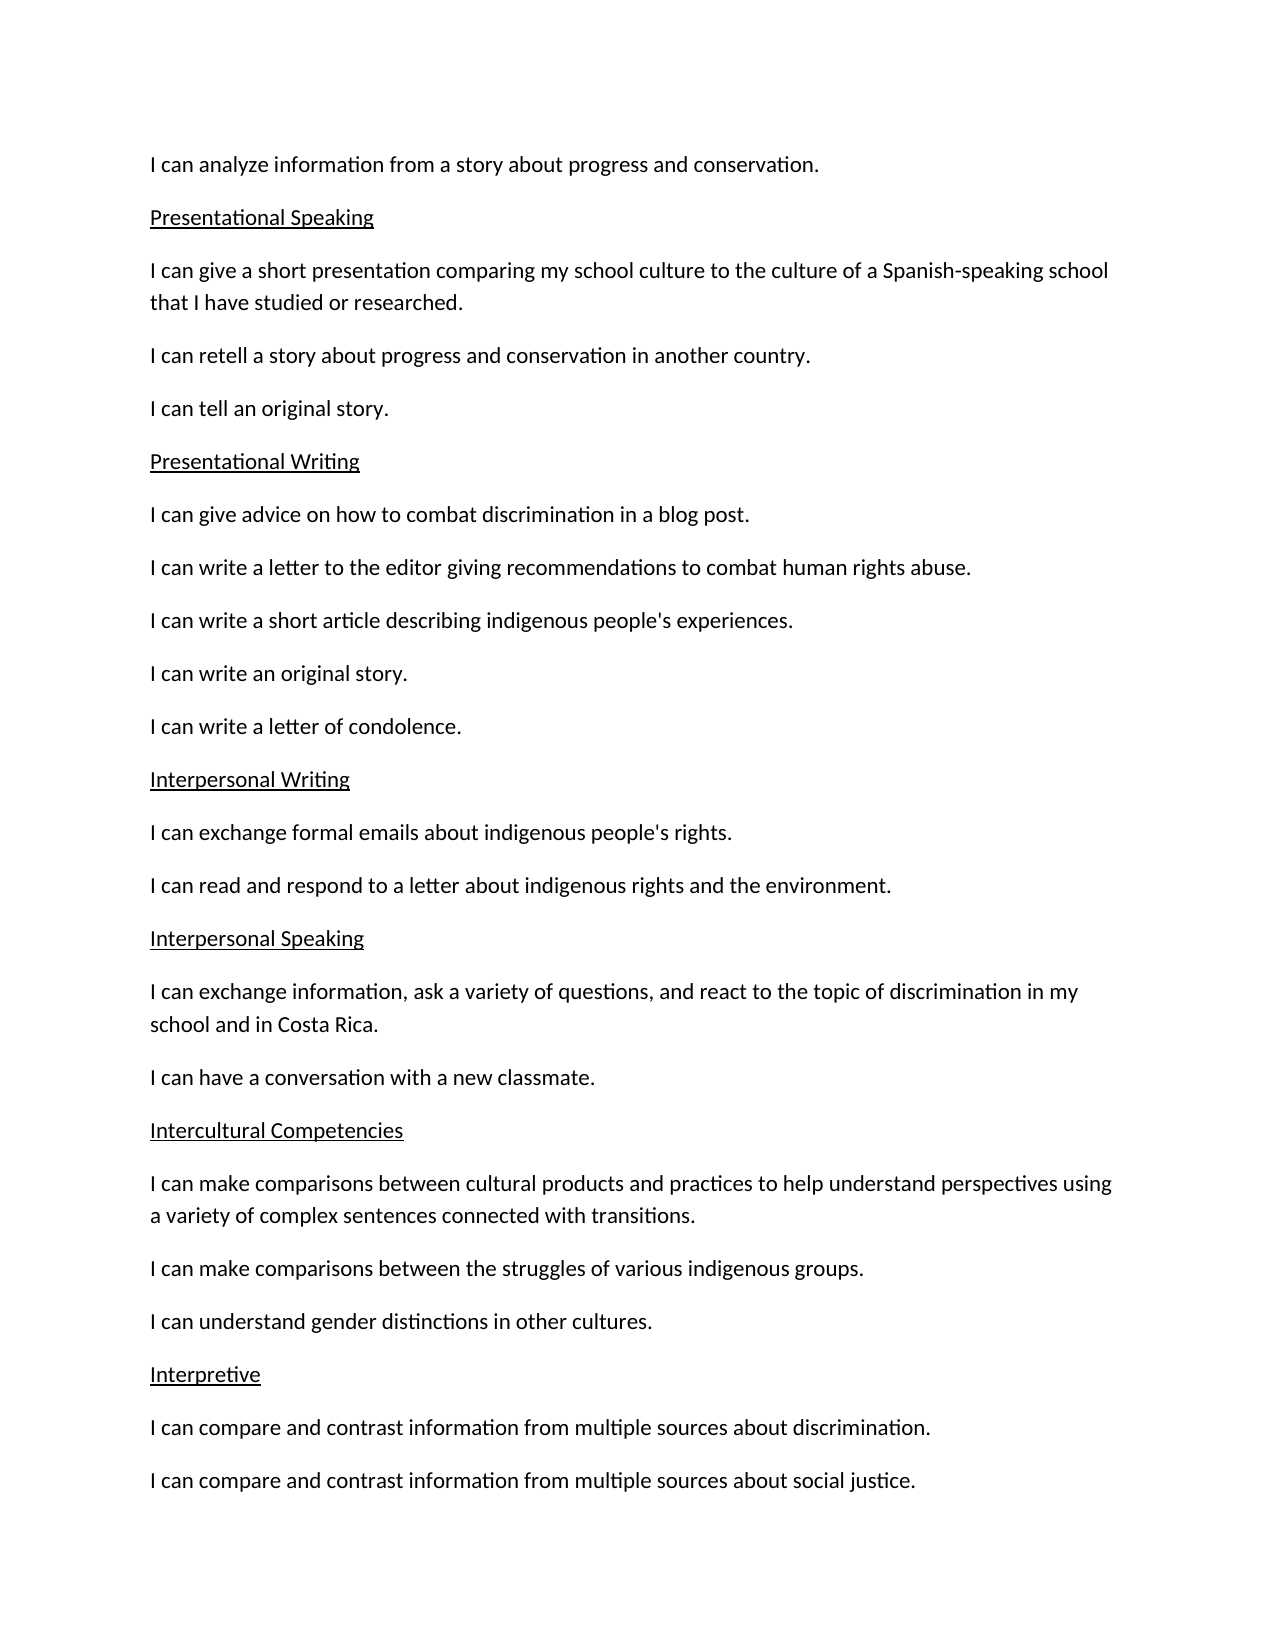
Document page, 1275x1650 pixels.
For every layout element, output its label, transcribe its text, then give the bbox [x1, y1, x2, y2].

text I can exchange formal emails about indigenous people's rights. [150, 818, 1125, 846]
text I can make comparisons between the struggles of various indigenous groups. [150, 1254, 1125, 1282]
text I can tell an original story. [150, 394, 1125, 422]
text Interpersonal Speaking [150, 924, 1125, 952]
text I can have a conversation with a new classmate. [150, 1063, 1125, 1091]
text I can read and respond to a letter about indigenous rights and the environment. [150, 871, 1125, 899]
text I can give advice on how to combat discrimination in a blog post. [150, 500, 1125, 528]
text I can understand gender distinctions in other cultures. [150, 1307, 1125, 1335]
text Interpretive [150, 1360, 1125, 1388]
text I can compare and contrast information from multiple sources about discrimination. [150, 1413, 1125, 1441]
text I can write a short article describing indigenous people's experiences. [150, 606, 1125, 634]
text Presentational Writing [150, 447, 1125, 475]
text I can analyze information from a story about progress and conservation. [150, 150, 1125, 178]
text Interpersonal Writing [150, 765, 1125, 793]
text I can write an original story. [150, 659, 1125, 687]
text I can compare and contrast information from multiple sources about social justice. [150, 1466, 1125, 1494]
text Intercultural Competencies [150, 1116, 1125, 1144]
text I can make comparisons between cultural products and practices to help understand perspectives using a variety of complex sentences connected with transitions. [150, 1169, 1125, 1229]
text I can give a short presentation comparing my school culture to the culture of a Spanish-speaking school that I have studied or researched. [150, 256, 1125, 316]
text I can write a letter to the editor giving recommendations to combat human rights abuse. [150, 553, 1125, 581]
text I can write a letter of condolence. [150, 712, 1125, 740]
text I can exchange information, ask a variety of questions, and react to the topic of discrimination in my school and in Costa Rica. [150, 977, 1125, 1038]
text Presentational Speaking [150, 203, 1125, 231]
text I can retell a story about progress and conservation in another country. [150, 341, 1125, 369]
